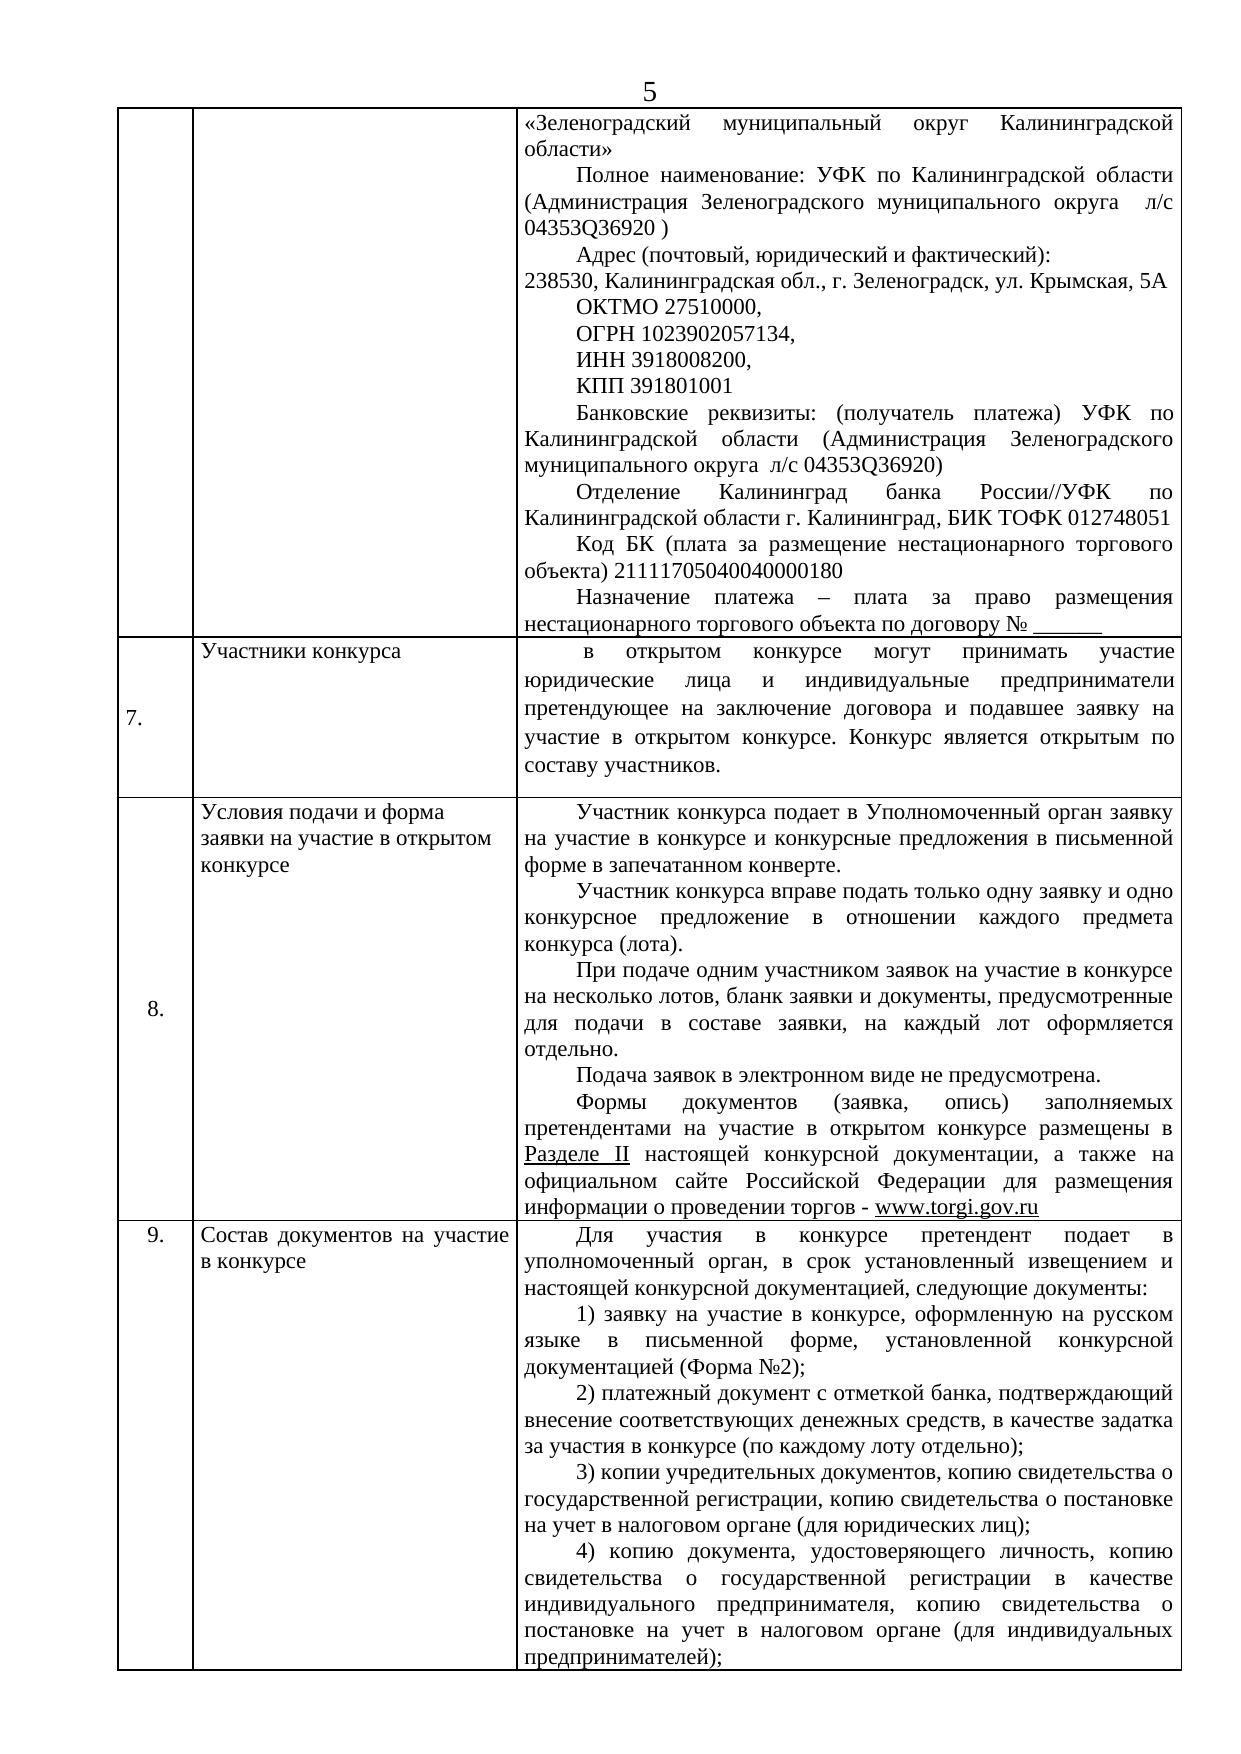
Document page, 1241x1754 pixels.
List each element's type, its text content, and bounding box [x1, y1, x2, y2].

table_cell Участники конкурса [194, 638, 516, 796]
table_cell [518, 1221, 1181, 1669]
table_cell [518, 109, 1181, 636]
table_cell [194, 109, 516, 636]
table_cell 8. [119, 798, 192, 1219]
table_cell 6. [119, 109, 192, 636]
table_cell 7. [119, 638, 192, 796]
table_cell 9. [119, 1221, 192, 1669]
table_cell в открытом конкурсе могут принимать участие юридические лица и индивидуальные предприниматели претендующее на заключение договора и подавшее заявку на участие в открытом конкурсе. Конкурс является открытым по составу участников. [518, 638, 1181, 796]
table_cell Условия подачи и форма заявки на участие в открытом конкурсе [194, 798, 516, 1219]
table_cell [194, 1221, 516, 1669]
table_cell Участник конкурса подает в Уполномоченный орган заявку на участие в конкурсе и конкурсные предложения в письменной форме в запечатанном конверте. Участник конкурса вправе подать только одну заявку и одно конкурсное предложение в отношении каждого предмета конкурса (лота). При подаче одним участником заявок на участие в конкурсе на несколько лотов, бланк заявки и документы, предусмотренные для подачи в составе заявки, на каждый лот оформляется отдельно. Подача заявок в электронном виде не предусмотрена. Формы документов (заявка, опись) заполняемых претендентами на участие в открытом конкурсе размещены в Разделе II настоящей конкурсной документации, а также на официальном сайте Российской Федерации для размещения информации о проведении торгов - www.torgi.gov.ru [518, 798, 1181, 1219]
